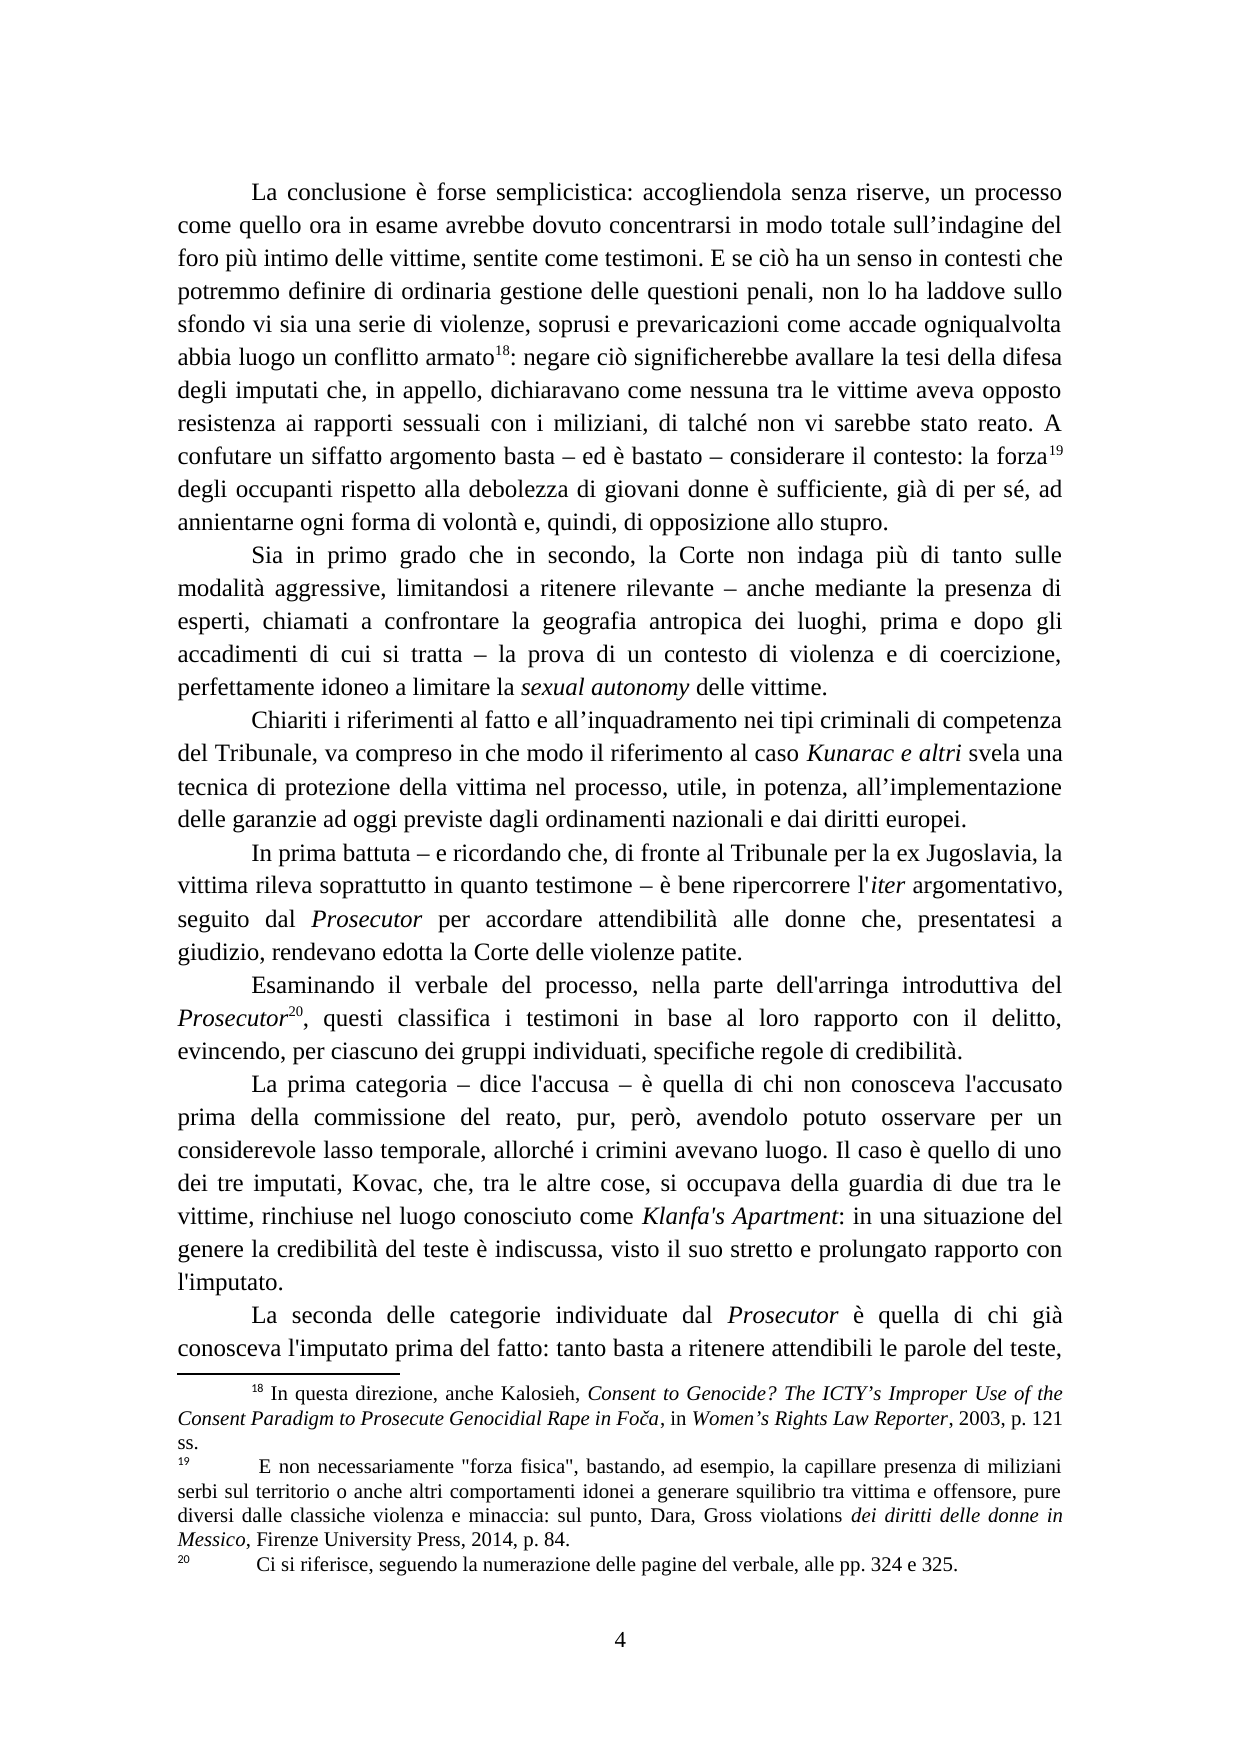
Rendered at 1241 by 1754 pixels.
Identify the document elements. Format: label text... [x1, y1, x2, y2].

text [177, 1300, 1063, 1362]
text In prima battuta – e ricordando che, di fronte al Tribunale per la ex Jugoslavia, la vittima rileva soprattutto in quanto testimone – è bene ripercorrere l'iter argomentativo, seguito dal Prosecutor per accordare attendibilità alle donne che, presentatesi a giudizio, rendevano edotta la Corte delle violenze patite. [177, 838, 1063, 965]
text La conclusione è forse semplicistica: accogliendola senza riserve, un processo come quello ora in esame avrebbe dovuto concentrarsi in modo totale sull’indagine del foro più intimo delle vittime, sentite come testimoni. E se ciò ha un senso in contesti che potremmo definire di ordinaria gestione delle questioni penali, non lo ha laddove sullo sfondo vi sia una serie di violenze, soprusi e prevaricazioni come accade ogniqualvolta abbia luogo un conflitto armato: negare ciò significherebbe avallare la tesi della difesa degli imputati che, in appello, dichiaravano come nessuna tra le vittime aveva opposto resistenza ai rapporti sessuali con i miliziani, di talché non vi sarebbe stato reato. A confutare un siffatto argomento basta – ed è bastato – considerare il contesto: la forza degli occupanti rispetto alla debolezza di giovani donne è sufficiente, già di per sé, ad annientarne ogni forma di volontà e, quindi, di opposizione allo stupro. [177, 177, 1063, 536]
text La prima categoria – dice l'accusa – è quella di chi non conosceva l'accusato prima della commissione del reato, pur, però, avendolo potuto osservare per un considerevole lasso temporale, allorché i crimini avevano luogo. Il caso è quello di uno dei tre imputati, Kovac, che, tra le altre cose, si occupava della guardia di due tra le vittime, rinchiuse nel luogo conosciuto come Klanfa's Apartment: in una situazione del genere la credibilità del teste è indiscussa, visto il suo stretto e prolungato rapporto con l'imputato. [177, 1069, 1063, 1296]
text Chiariti i riferimenti al fatto e all’inquadramento nei tipi criminali di competenza del Tribunale, va compreso in che modo il riferimento al caso Kunarac e altri svela una tecnica di protezione della vittima nel processo, utile, in potenza, all’implementazione delle garanzie ad oggi previste dagli ordinamenti nazionali e dai diritti europei. [177, 706, 1063, 833]
text Sia in primo grado che in secondo, la Corte non indaga più di tanto sulle modalità aggressive, limitandosi a ritenere rilevante – anche mediante la presenza di esperti, chiamati a confrontare la geografia antropica dei luoghi, prima e dopo gli accadimenti di cui si tratta – la prova di un contesto di violenza e di coercizione, perfettamente idoneo a limitare la sexual autonomy delle vittime. [177, 540, 1063, 701]
text Esaminando il verbale del processo, nella parte dell'arringa introduttiva del Prosecutor, questi classifica i testimoni in base al loro rapporto con il delitto, evincendo, per ciascuno dei gruppi individuati, specifiche regole di credibilità. [177, 970, 1063, 1064]
